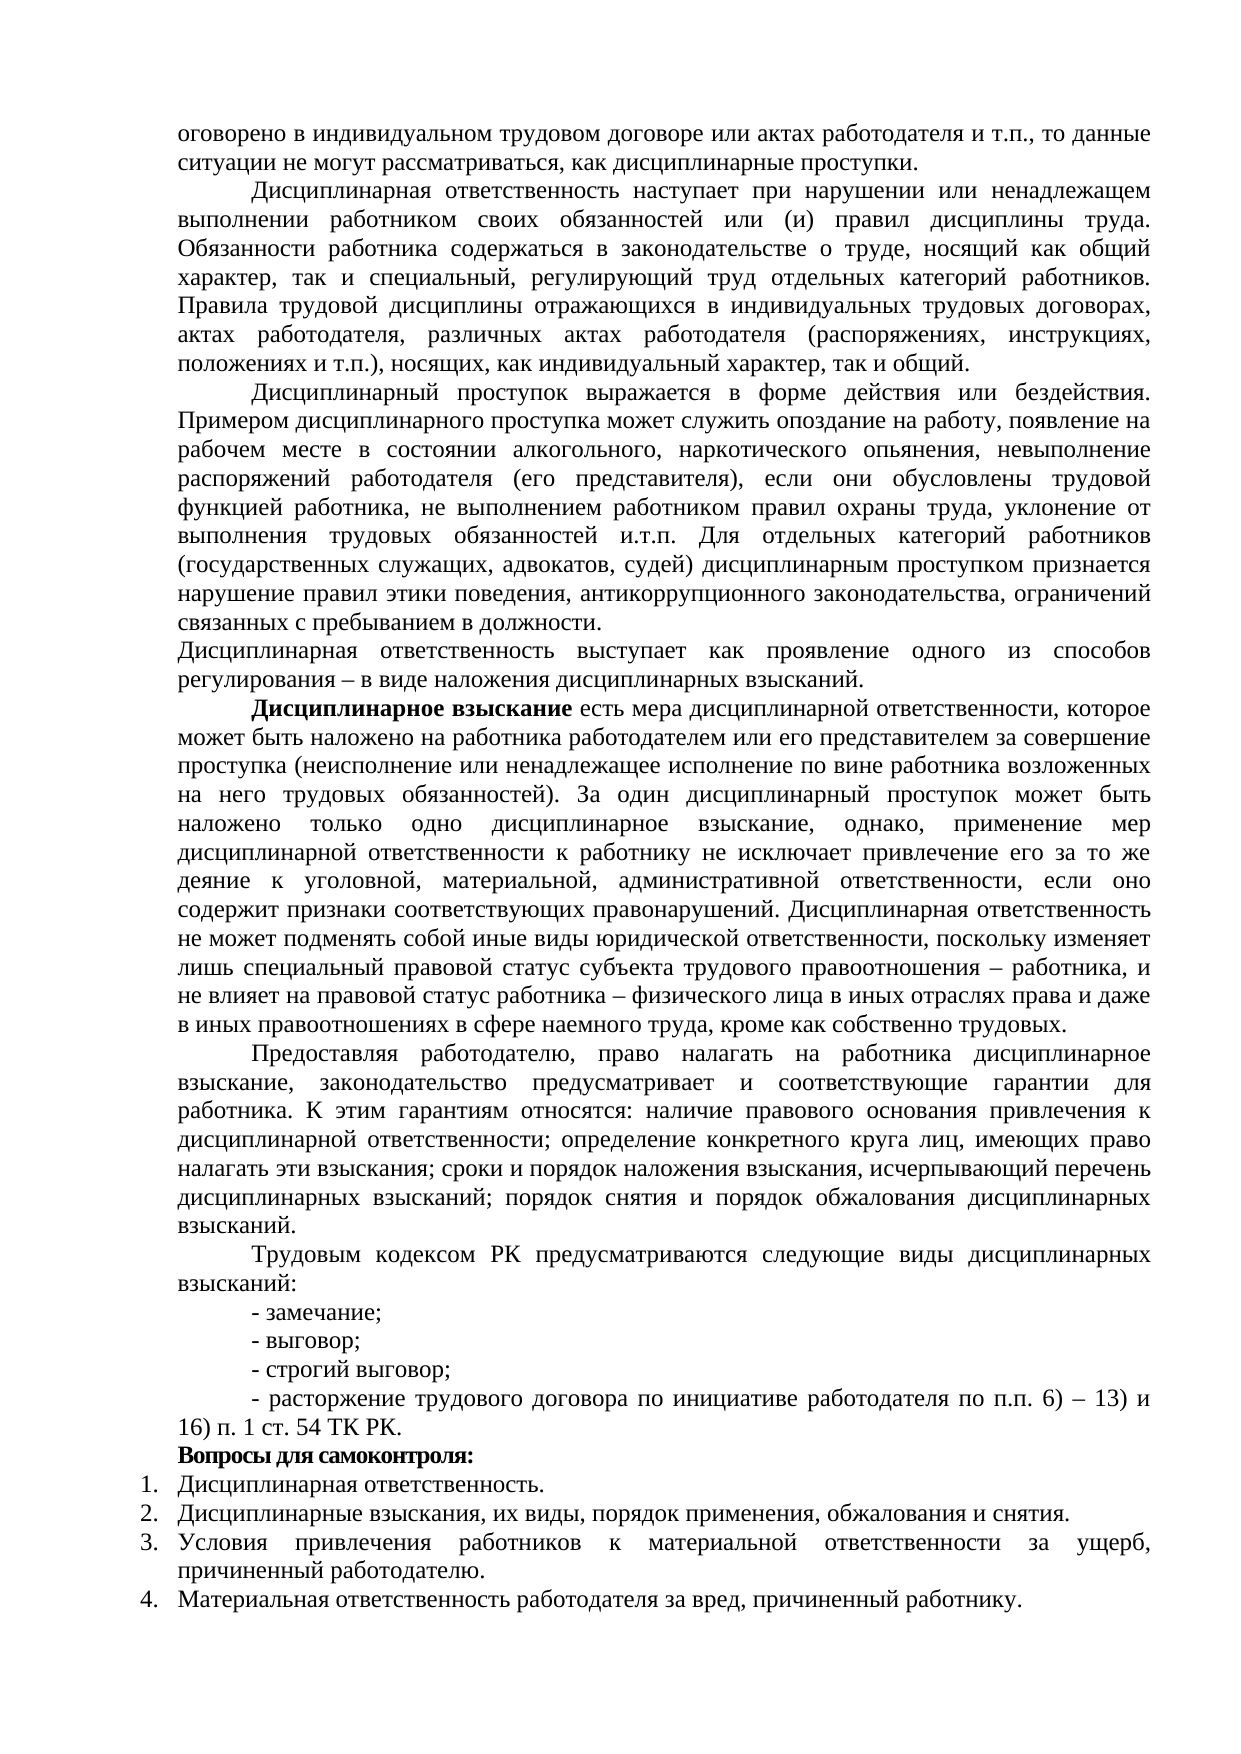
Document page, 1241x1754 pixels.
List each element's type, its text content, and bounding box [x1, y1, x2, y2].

text - расторжение трудового договора по инициативе работодателя по п.п. 6) – 13) и 16) п. 1 ст. 54 ТК РК. [177, 1383, 1152, 1441]
text Предоставляя работодателю, право налагать на работника дисциплинарное взыскание, законодательство предусматривает и соответствующие гарантии для работника. К этим гарантиям относятся: наличие правового основания привлечения к дисциплинарной ответственности; определение конкретного круга лиц, имеющих право налагать эти взыскания; сроки и порядок наложения взыскания, исчерпывающий перечень дисциплинарных взысканий; порядок снятия и порядок обжалования дисциплинарных взысканий. [177, 1038, 1152, 1239]
list Материальная ответственность работодателя за вред, причиненный работнику. [140, 1584, 1152, 1613]
text Трудовым кодексом РК предусматриваются следующие виды дисциплинарных взысканий: [177, 1239, 1152, 1297]
list Дисциплинарная ответственность. [140, 1469, 1152, 1498]
text Дисциплинарная ответственность выступает как проявление одного из способов регулирования – в виде наложения дисциплинарных взысканий. [177, 636, 1152, 693]
text - строгий выговор; [177, 1354, 1152, 1383]
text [177, 118, 1152, 176]
text - выговор; [177, 1326, 1152, 1354]
list Условия привлечения работников к материальной ответственности за ущерб, причиненный работодателю. [140, 1527, 1152, 1584]
text - замечание; [177, 1297, 1152, 1326]
text Дисциплинарное взыскание есть мера дисциплинарной ответственности, которое может быть наложено на работника работодателем или его представителем за совершение проступка (неисполнение или ненадлежащее исполнение по вине работника возложенных на него трудовых обязанностей). За один дисциплинарный проступок может быть наложено только одно дисциплинарное взыскание, однако, применение мер дисциплинарной ответственности к работнику не исключает привлечение его за то же деяние к уголовной, материальной, административной ответственности, если оно содержит признаки соответствующих правонарушений. Дисциплинарная ответственность не может подменять собой иные виды юридической ответственности, поскольку изменяет лишь специальный правовой статус субъекта трудового правоотношения – работника, и не влияет на правовой статус работника – физического лица в иных отраслях права и даже в иных правоотношениях в сфере наемного труда, кроме как собственно трудовых. [177, 693, 1152, 1038]
list Дисциплинарные взыскания, их виды, порядок применения, обжалования и снятия. [140, 1498, 1152, 1527]
text Вопросы для самоконтроля: [177, 1441, 1152, 1469]
text Дисциплинарная ответственность наступает при нарушении или ненадлежащем выполнении работником своих обязанностей или (и) правил дисциплины труда. Обязанности работника содержаться в законодательстве о труде, носящий как общий характер, так и специальный, регулирующий труд отдельных категорий работников. Правила трудовой дисциплины отражающихся в индивидуальных трудовых договорах, актах работодателя, различных актах работодателя (распоряжениях, инструкциях, положениях и т.п.), носящих, как индивидуальный характер, так и общий. [177, 176, 1152, 377]
text Дисциплинарный проступок выражается в форме действия или бездействия. Примером дисциплинарного проступка может служить опоздание на работу, появление на рабочем месте в состоянии алкогольного, наркотического опьянения, невыполнение распоряжений работодателя (его представителя), если они обусловлены трудовой функцией работника, не выполнением работником правил охраны труда, уклонение от выполнения трудовых обязанностей и.т.п. Для отдельных категорий работников (государственных служащих, адвокатов, судей) дисциплинарным проступком признается нарушение правил этики поведения, антикоррупционного законодательства, ограничений связанных с пребыванием в должности. [177, 377, 1152, 636]
